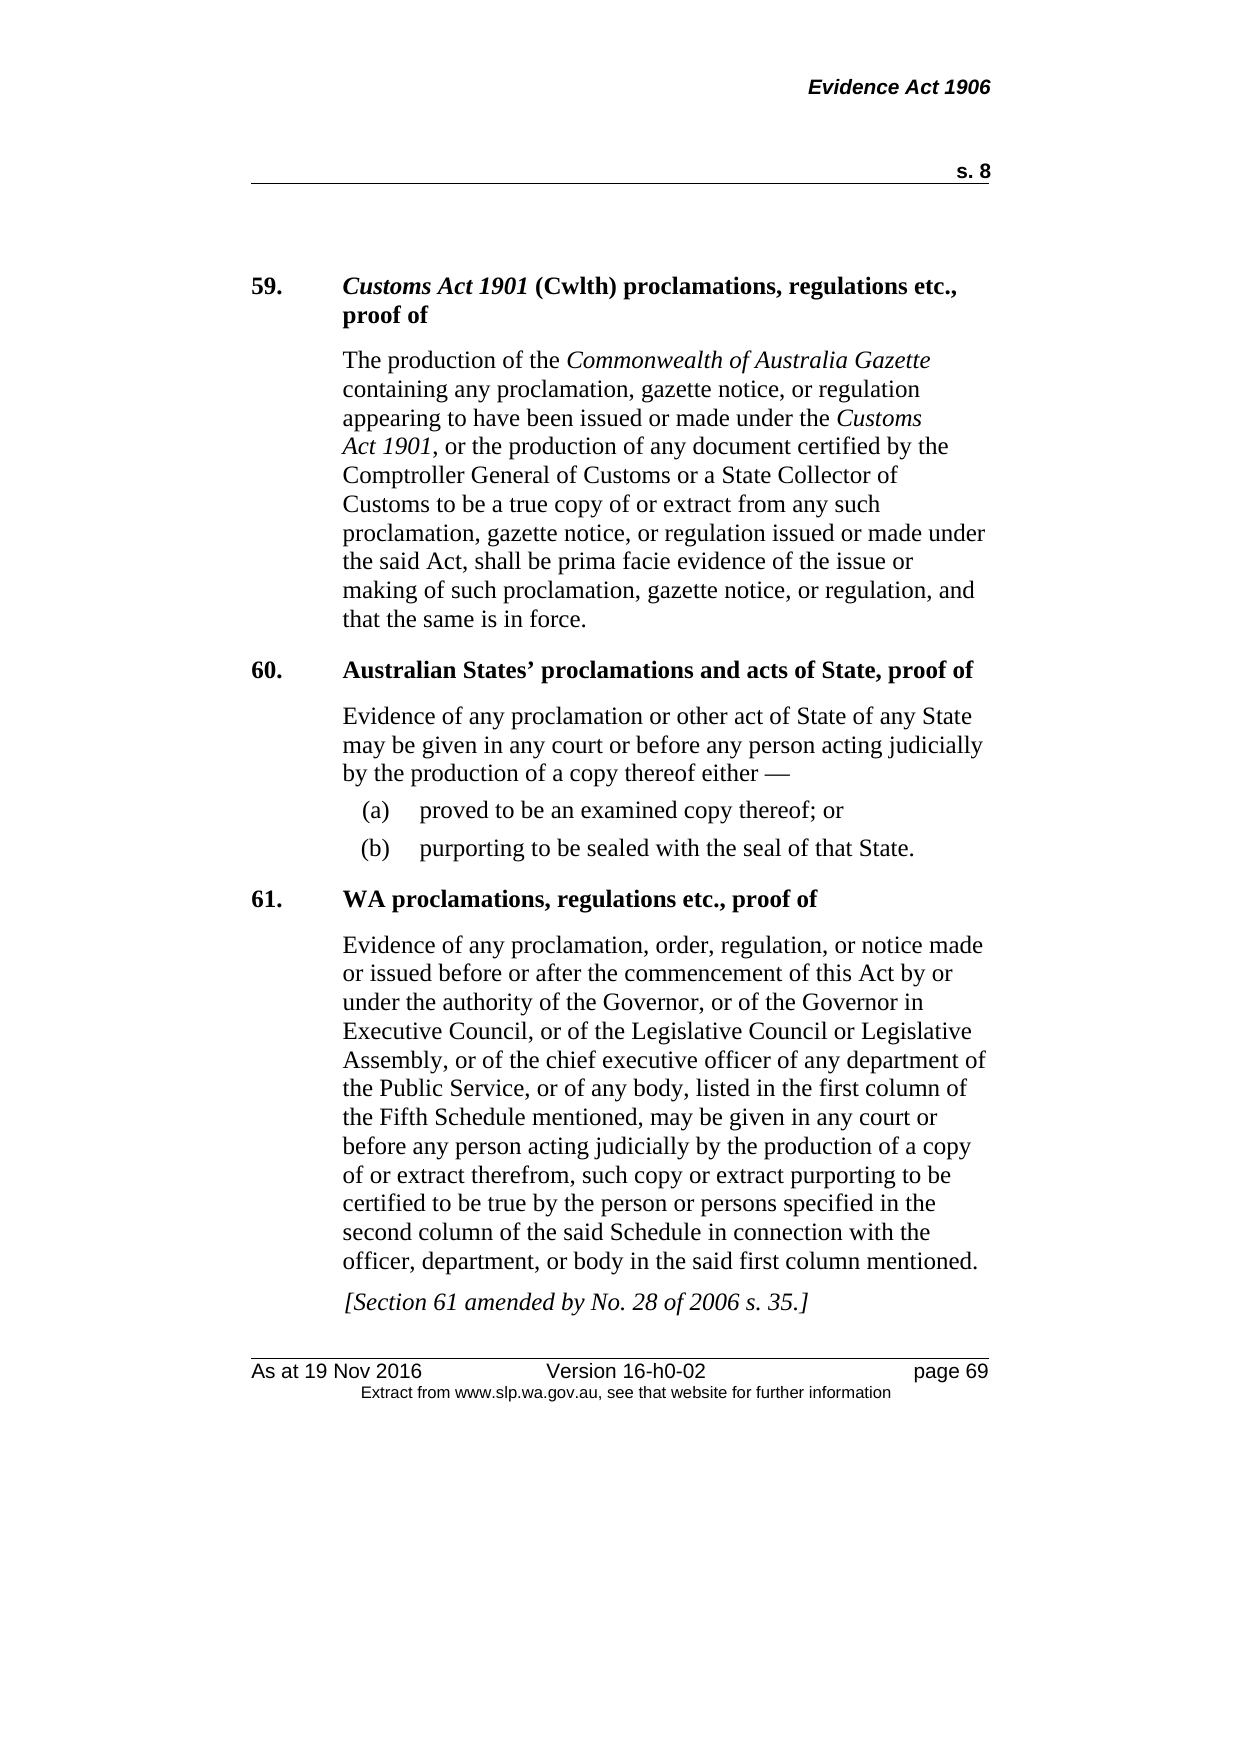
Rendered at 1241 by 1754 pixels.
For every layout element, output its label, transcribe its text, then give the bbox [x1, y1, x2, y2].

subtitle 61. WA proclamations, regulations etc., proof of [251, 884, 989, 913]
text (b) purporting to be sealed with the seal of that State. [251, 833, 989, 861]
subtitle 60. Australian States’ proclamations and acts of State, proof of [251, 656, 989, 684]
text The production of the Commonwealth of Australia Gazette containing any proclamation, gazette notice, or regulation appearing to have been issued or made under the Customs Act 1901, or the production of any document certified by the Comptroller General of Customs or a State Collector of Customs to be a true copy of or extract from any such proclamation, gazette notice, or regulation issued or made under the said Act, shall be prima facie evidence of the issue or making of such proclamation, gazette notice, or regulation, and that the same is in force. [251, 345, 989, 633]
text [Section 61 amended by No. 28 of 2006 s. 35.] [251, 1287, 989, 1316]
text Evidence of any proclamation or other act of State of any State may be given in any court or before any person acting judicially by the production of a copy thereof either — [251, 701, 989, 787]
text (a) proved to be an examined copy thereof; or [251, 796, 989, 824]
text Evidence of any proclamation, order, regulation, or notice made or issued before or after the commencement of this Act by or under the authority of the Governor, or of the Governor in Executive Council, or of the Legislative Council or Legislative Assembly, or of the chief executive officer of any department of the Public Service, or of any body, listed in the first column of the Fifth Schedule mentioned, may be given in any court or before any person acting judicially by the production of a copy of or extract therefrom, such copy or extract purporting to be certified to be true by the person or persons specified in the second column of the said Schedule in connection with the officer, department, or body in the said first column mentioned. [251, 930, 989, 1275]
subtitle 59. Customs Act 1901 (Cwlth) proclamations, regulations etc., proof of [251, 271, 989, 328]
